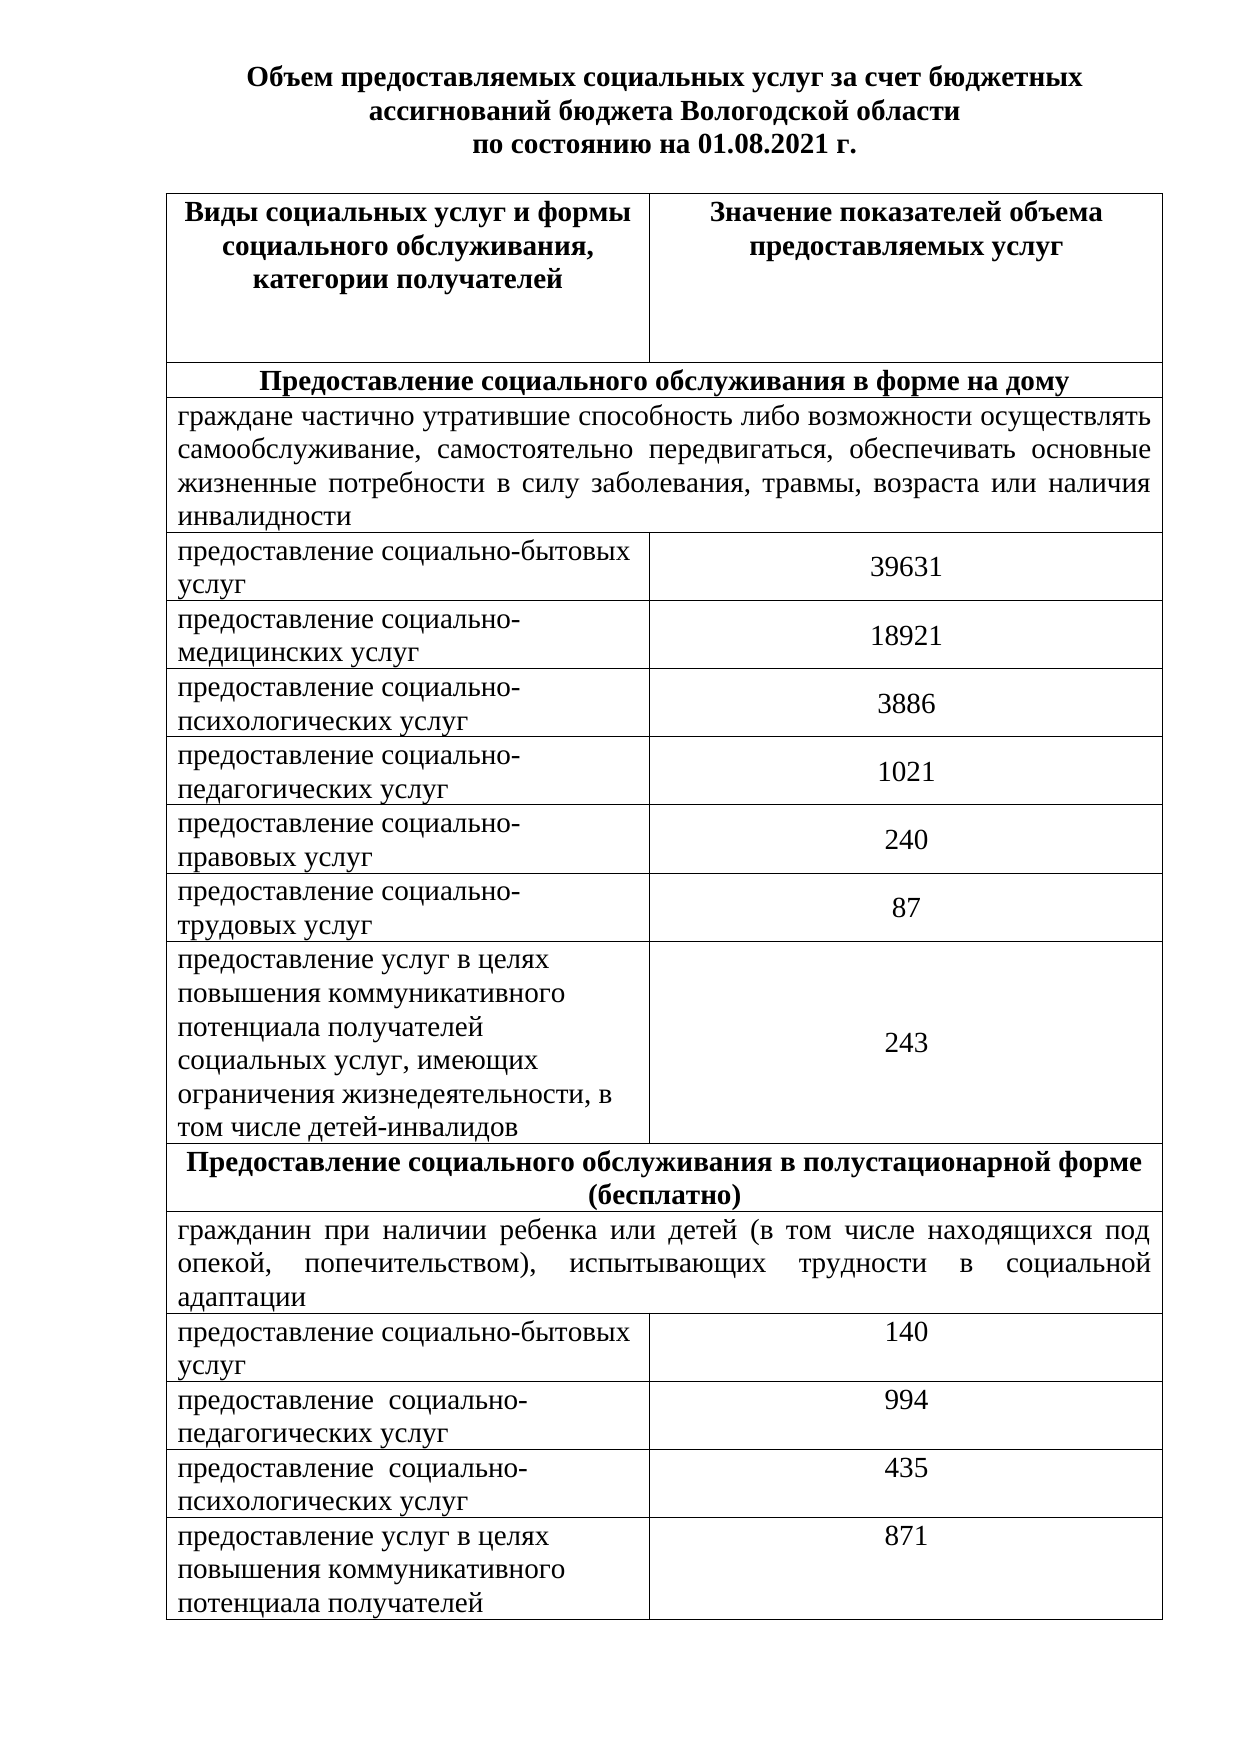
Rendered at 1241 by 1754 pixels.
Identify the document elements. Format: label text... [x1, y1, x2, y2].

table_cell 871 [650, 1518, 1162, 1619]
table_cell 87 [650, 874, 1162, 941]
table_cell предоставление социально-медицинских услуг [167, 601, 649, 668]
text Объем предоставляемых социальных услуг за счет бюджетных ассигнований бюджета Вологодской области [177, 59, 1152, 126]
table_cell 39631 [650, 533, 1162, 600]
table_cell 243 [650, 942, 1162, 1143]
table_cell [167, 1518, 649, 1619]
table_cell 18921 [650, 601, 1162, 668]
table_cell предоставление социально-педагогических услуг [167, 737, 649, 804]
table_cell предоставление социально-бытовых услуг [167, 1314, 649, 1381]
table_cell 1021 [650, 737, 1162, 804]
table_header Виды социальных услуг и формы социального обслуживания, категории получателей [167, 194, 649, 362]
table_cell 240 [650, 805, 1162, 872]
table_cell граждане частично утратившие способность либо возможности осуществлять самообслуживание, самостоятельно передвигаться, обеспечивать основные жизненные потребности в силу заболевания, травмы, возраста или наличия инвалидности [167, 398, 1162, 532]
table_cell предоставление социально-психологических услуг [167, 1450, 649, 1517]
table_cell Предоставление социального обслуживания в полустационарной форме (бесплатно) [167, 1144, 1162, 1211]
table_cell гражданин при наличии ребенка или детей (в том числе находящихся под опекой, попечительством), испытывающих трудности в социальной адаптации [167, 1212, 1162, 1313]
table_cell предоставление социально-психологических услуг [167, 669, 649, 736]
table_cell предоставление социально-трудовых услуг [167, 874, 649, 941]
table_cell предоставление социально-педагогических услуг [167, 1382, 649, 1449]
table_cell 435 [650, 1450, 1162, 1517]
table_cell предоставление социально-правовых услуг [167, 805, 649, 872]
table_cell 140 [650, 1314, 1162, 1381]
table_cell Предоставление социального обслуживания в форме на дому [167, 363, 1162, 397]
table_header Значение показателей объема предоставляемых услуг [650, 194, 1162, 362]
table_cell 3886 [650, 669, 1162, 736]
table_cell 994 [650, 1382, 1162, 1449]
table_cell предоставление социально-бытовых услуг [167, 533, 649, 600]
text по состоянию на 01.08.2021 г. [177, 126, 1152, 160]
